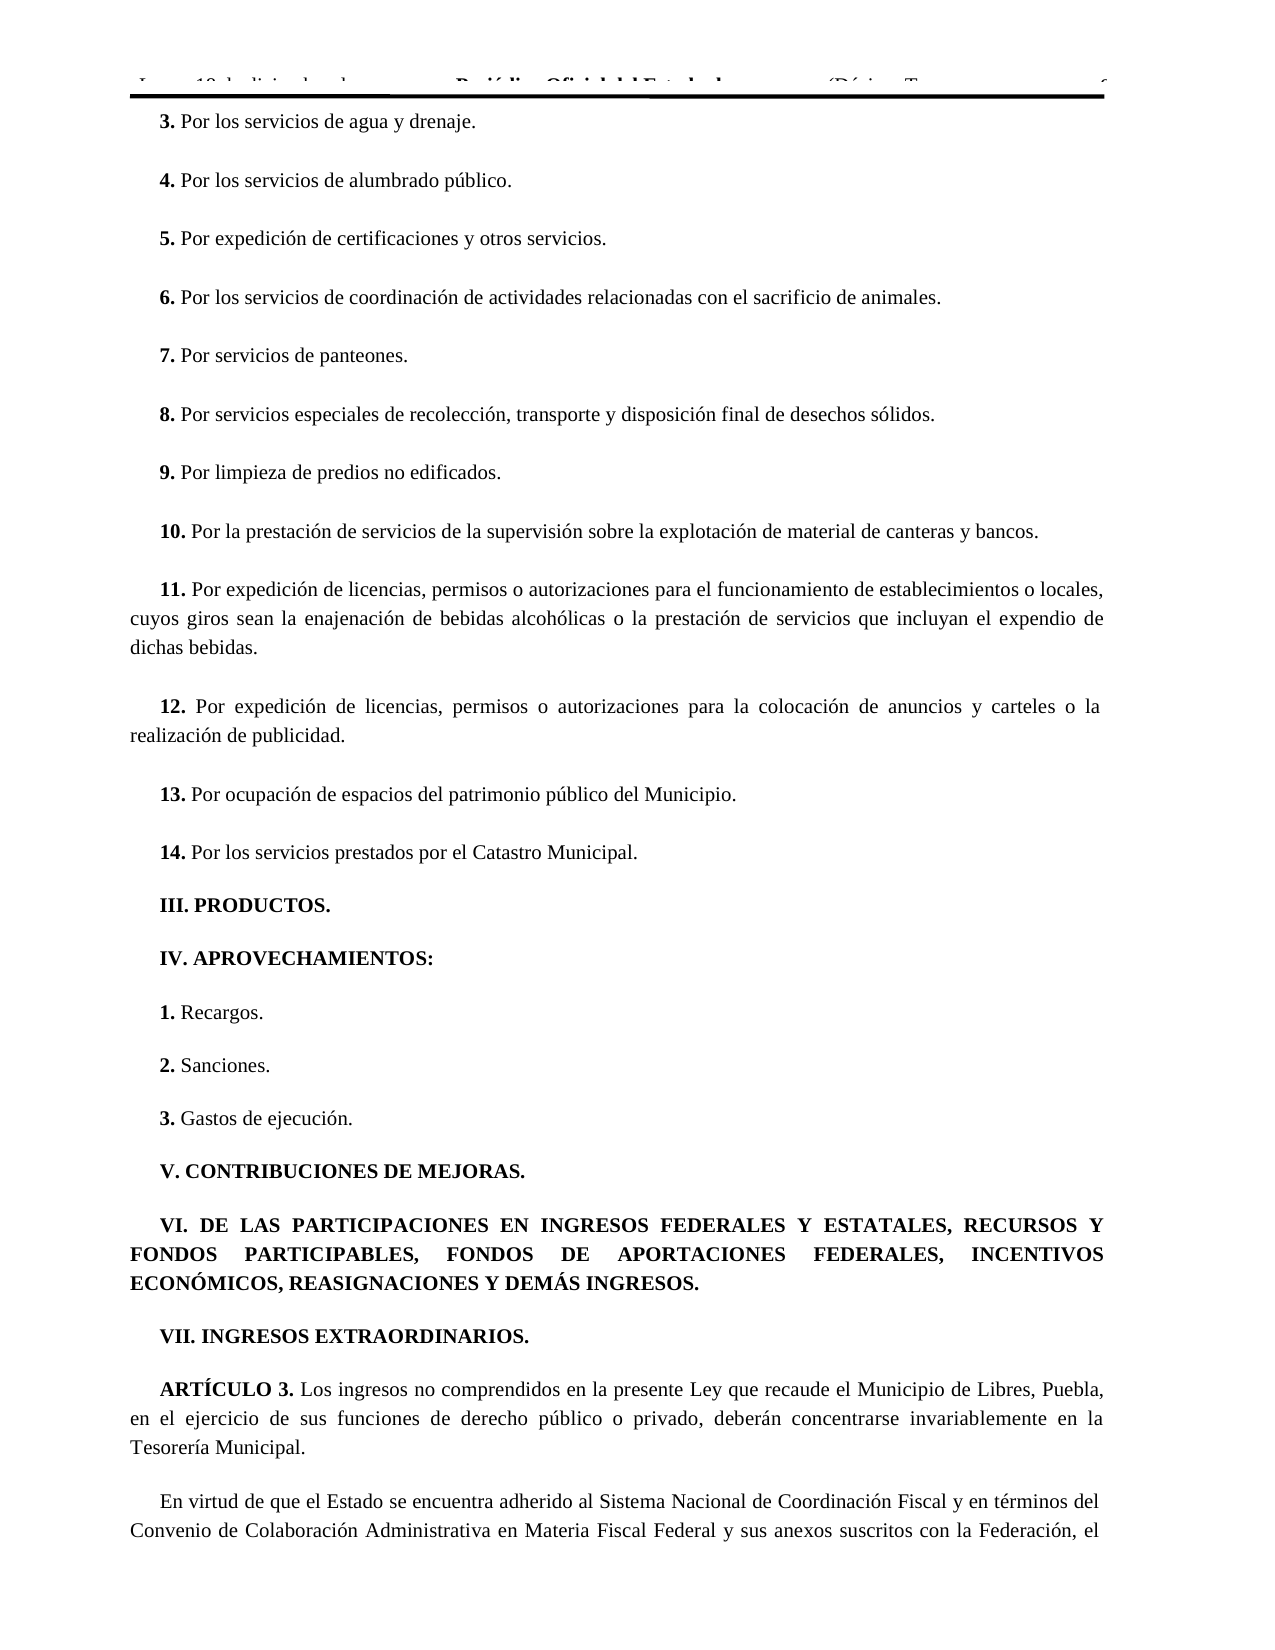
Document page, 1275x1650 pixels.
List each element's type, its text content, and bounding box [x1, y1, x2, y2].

list Por los servicios de coordinación de actividades relacionadas con el sacrificio de animales. [159, 285, 1117, 309]
list Por expedición de licencias, permisos o autorizaciones para la colocación de anuncios y carteles o la realización de publicidad. [130, 694, 1104, 747]
list Gastos de ejecución. [159, 1106, 1117, 1130]
list Por los servicios prestados por el Catastro Municipal. [159, 840, 1117, 864]
text ARTÍCULO 3. Los ingresos no comprendidos en la presente Ley que recaude el Municipio de Libres, Puebla, en el ejercicio de sus funciones de derecho público o privado, deberán concentrarse invariablemente en la Tesorería Municipal. [130, 1377, 1104, 1459]
list Por los servicios de agua y drenaje. [159, 109, 1117, 133]
list Por la prestación de servicios de la supervisión sobre la explotación de material de canteras y bancos. [159, 519, 1117, 543]
text En virtud de que el Estado se encuentra adherido al Sistema Nacional de Coordinación Fiscal y en términos del Convenio de Colaboración Administrativa en Materia Fiscal Federal y sus anexos suscritos con la Federación, el [130, 1489, 1104, 1542]
list APROVECHAMIENTOS: [159, 946, 1117, 970]
list Por ocupación de espacios del patrimonio público del Municipio. [159, 782, 1117, 806]
list Por expedición de licencias, permisos o autorizaciones para el funcionamiento de establecimientos o locales, cuyos giros sean la enajenación de bebidas alcohólicas o la prestación de servicios que incluyan el expendio de dichas bebidas. [130, 577, 1104, 659]
subtitle PRODUCTOS. [159, 893, 1117, 917]
list Por expedición de certificaciones y otros servicios. [159, 226, 1117, 250]
list Sanciones. [159, 1053, 1117, 1077]
list INGRESOS EXTRAORDINARIOS. [159, 1324, 1117, 1348]
subtitle CONTRIBUCIONES DE MEJORAS. [159, 1159, 1117, 1183]
list Recargos. [159, 1000, 1117, 1024]
list Por servicios especiales de recolección, transporte y disposición final de desechos sólidos. [159, 402, 1117, 426]
list Por los servicios de alumbrado público. [159, 168, 1117, 192]
list Por limpieza de predios no edificados. [159, 460, 1117, 484]
list Por servicios de panteones. [159, 343, 1117, 367]
list DE LAS PARTICIPACIONES EN INGRESOS FEDERALES Y ESTATALES, RECURSOS Y FONDOS PARTICIPABLES, FONDOS DE APORTACIONES FEDERALES, INCENTIVOS ECONÓMICOS, REASIGNACIONES Y DEMÁS INGRESOS. [130, 1213, 1104, 1295]
